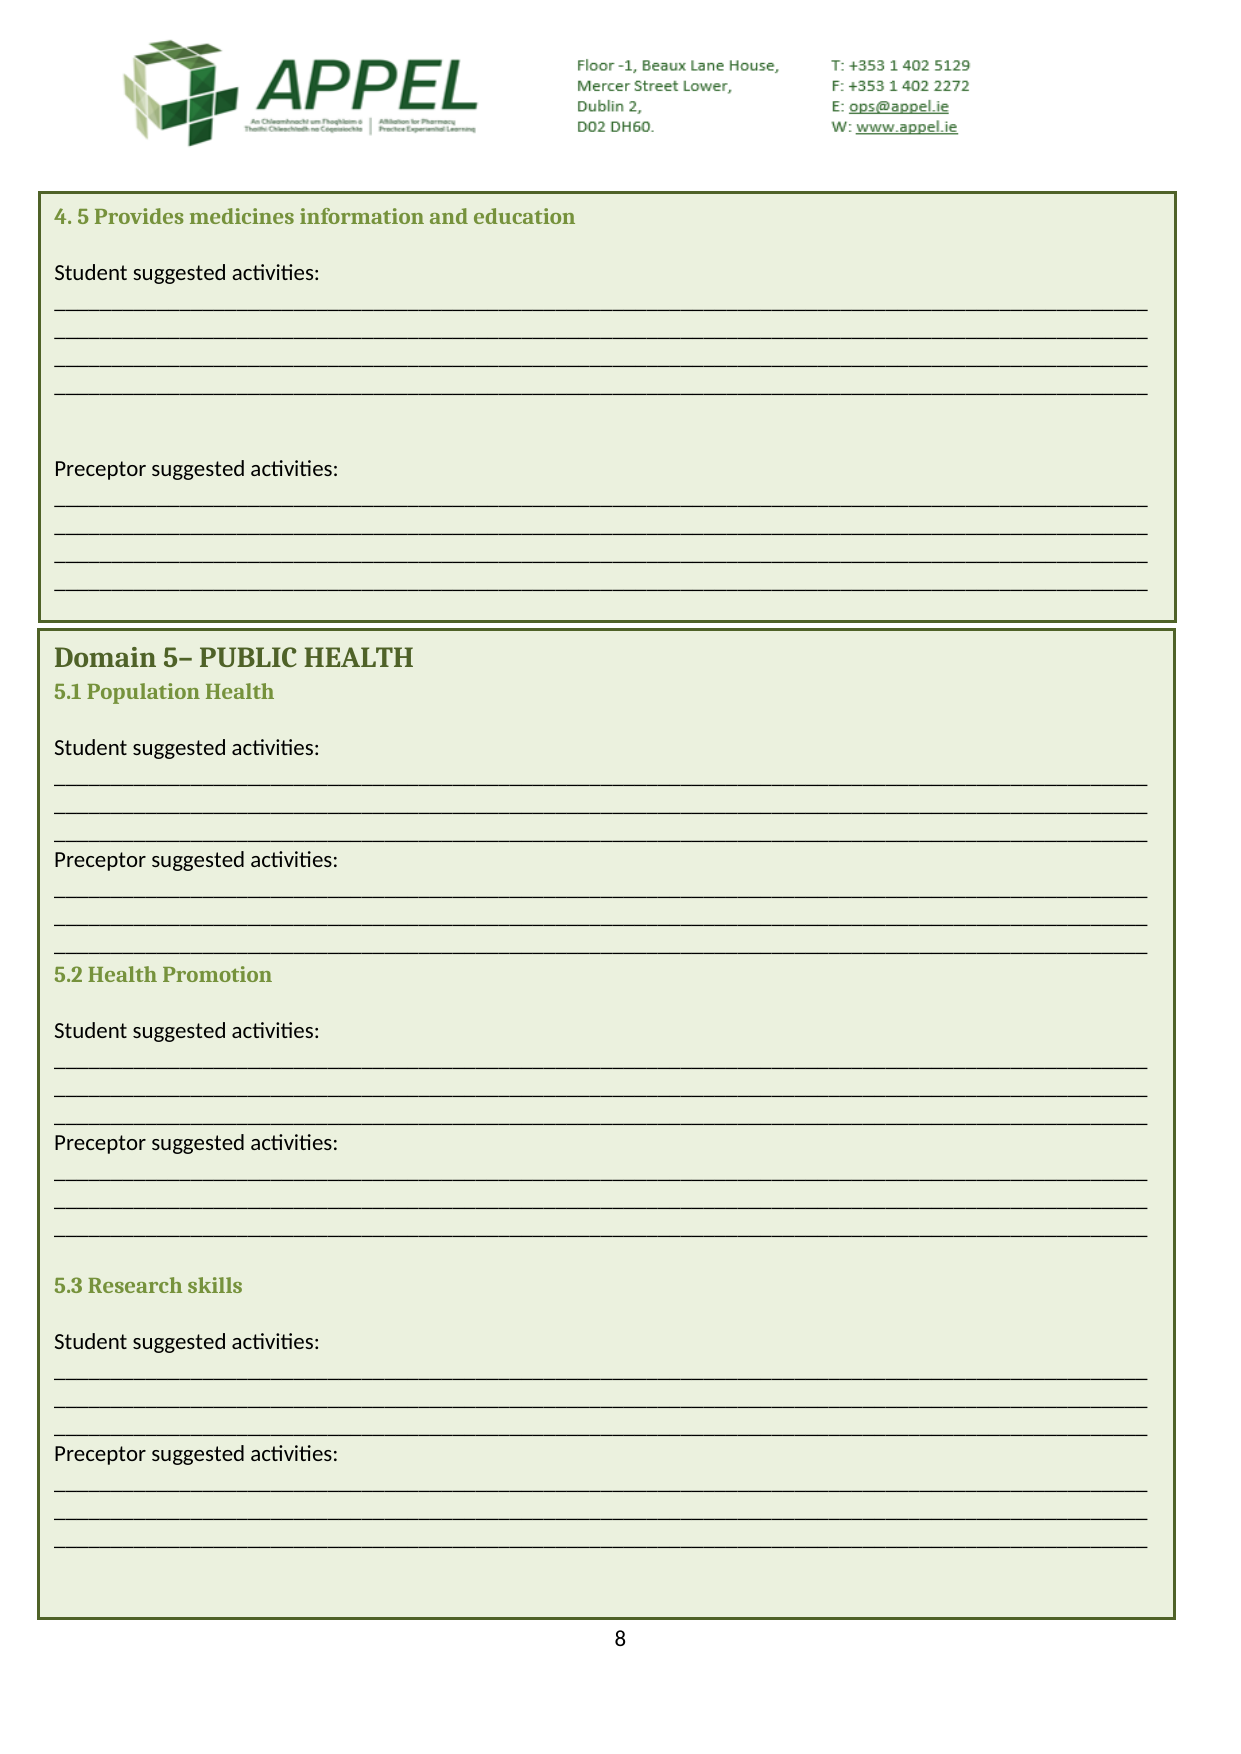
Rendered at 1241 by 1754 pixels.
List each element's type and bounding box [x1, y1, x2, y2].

picture [93, 3, 1019, 169]
